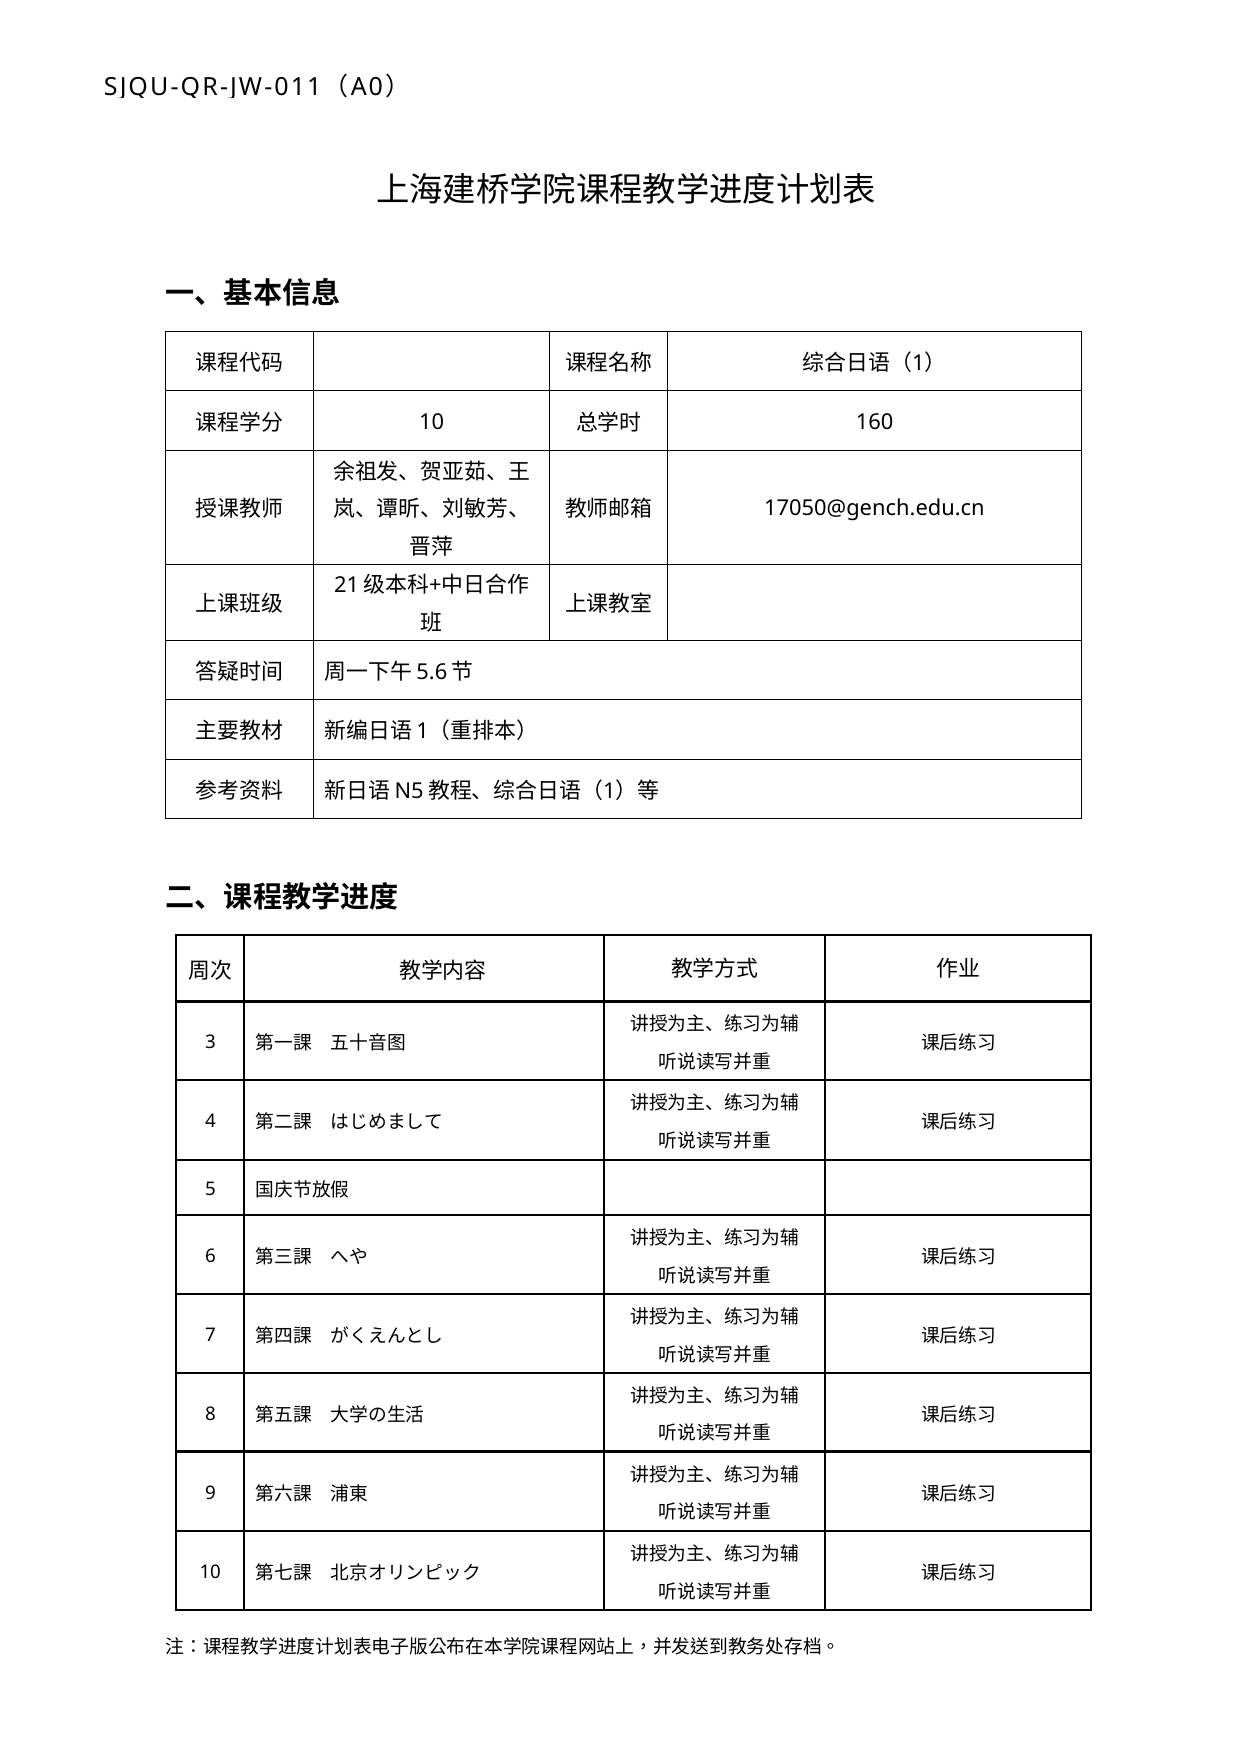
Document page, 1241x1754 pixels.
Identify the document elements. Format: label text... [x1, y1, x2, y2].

table_cell 21级本科+中日合作班 [314, 565, 549, 639]
table_cell 课后练习 [826, 1453, 1090, 1530]
table_cell 4 [177, 1081, 243, 1158]
table_cell 教师邮箱 [550, 451, 667, 563]
table_header 教学方式 [605, 936, 824, 1000]
table_cell 8 [177, 1374, 243, 1450]
table_cell 第五課 大学の生活 [245, 1374, 603, 1450]
table_cell 第三課 へや [245, 1216, 603, 1293]
table_cell 6 [177, 1216, 243, 1293]
table_cell 5 [177, 1161, 243, 1213]
table_cell [668, 565, 1081, 639]
text 上海建桥学院课程教学进度计划表 [165, 163, 1087, 211]
table_cell 课后练习 [826, 1295, 1090, 1372]
table_cell 10 [177, 1532, 243, 1609]
table_cell 参考资料 [166, 760, 313, 818]
table_cell 课后练习 [826, 1374, 1090, 1450]
table_cell 第四課 がくえんとし [245, 1295, 603, 1372]
table_cell 讲授为主、练习为辅 听说读写并重 [605, 1081, 824, 1158]
table_cell 答疑时间 [166, 641, 313, 699]
table_cell 主要教材 [166, 700, 313, 758]
table_cell 新编日语1（重排本） [314, 700, 1081, 758]
table_header 周次 [177, 936, 243, 1000]
table_cell 课程学分 [166, 391, 313, 450]
table_cell 第一課 五十音图 [245, 1003, 603, 1079]
table_cell 讲授为主、练习为辅 听说读写并重 [605, 1532, 824, 1609]
table_cell 讲授为主、练习为辅 听说读写并重 [605, 1374, 824, 1450]
table_header 课程名称 [550, 332, 667, 390]
table_cell 周一下午5.6节 [314, 641, 1081, 699]
table_header 作业 [826, 936, 1090, 1000]
table_cell 余祖发、贺亚茹、王岚、谭昕、刘敏芳、晋萍 [314, 451, 549, 563]
table_cell 总学时 [550, 391, 667, 450]
table_cell 讲授为主、练习为辅 听说读写并重 [605, 1216, 824, 1293]
table_cell 9 [177, 1453, 243, 1530]
table_cell 第六課 浦東 [245, 1453, 603, 1530]
table_cell 3 [177, 1003, 243, 1079]
text 二、课程教学进度 [165, 873, 1087, 915]
table_cell 第七課 北京オリンピック [245, 1532, 603, 1609]
table_header 教学内容 [245, 936, 603, 1000]
table_cell 新日语N5教程、综合日语（1）等 [314, 760, 1081, 818]
table_cell 上课班级 [166, 565, 313, 639]
table_cell 课后练习 [826, 1081, 1090, 1158]
table_cell 课后练习 [826, 1216, 1090, 1293]
table_cell 授课教师 [166, 451, 313, 563]
text 一、基本信息 [165, 270, 1087, 312]
table_cell 上课教室 [550, 565, 667, 639]
table_cell 160 [668, 391, 1081, 450]
table_header [314, 332, 549, 390]
table_cell 7 [177, 1295, 243, 1372]
table_cell [605, 1161, 824, 1213]
table_cell 国庆节放假 [245, 1161, 603, 1213]
table_cell 10 [314, 391, 549, 450]
table_cell 课后练习 [826, 1003, 1090, 1079]
table_cell [826, 1161, 1090, 1213]
table_header 课程代码 [166, 332, 313, 390]
table_cell 17050@gench.edu.cn [668, 451, 1081, 563]
table_cell 讲授为主、练习为辅 听说读写并重 [605, 1453, 824, 1530]
table_cell 第二課 はじめまして [245, 1081, 603, 1158]
table_cell 讲授为主、练习为辅 听说读写并重 [605, 1295, 824, 1372]
table_header 综合日语（1） [668, 332, 1081, 390]
table_cell 讲授为主、练习为辅 听说读写并重 [605, 1003, 824, 1079]
table_cell 课后练习 [826, 1532, 1090, 1609]
